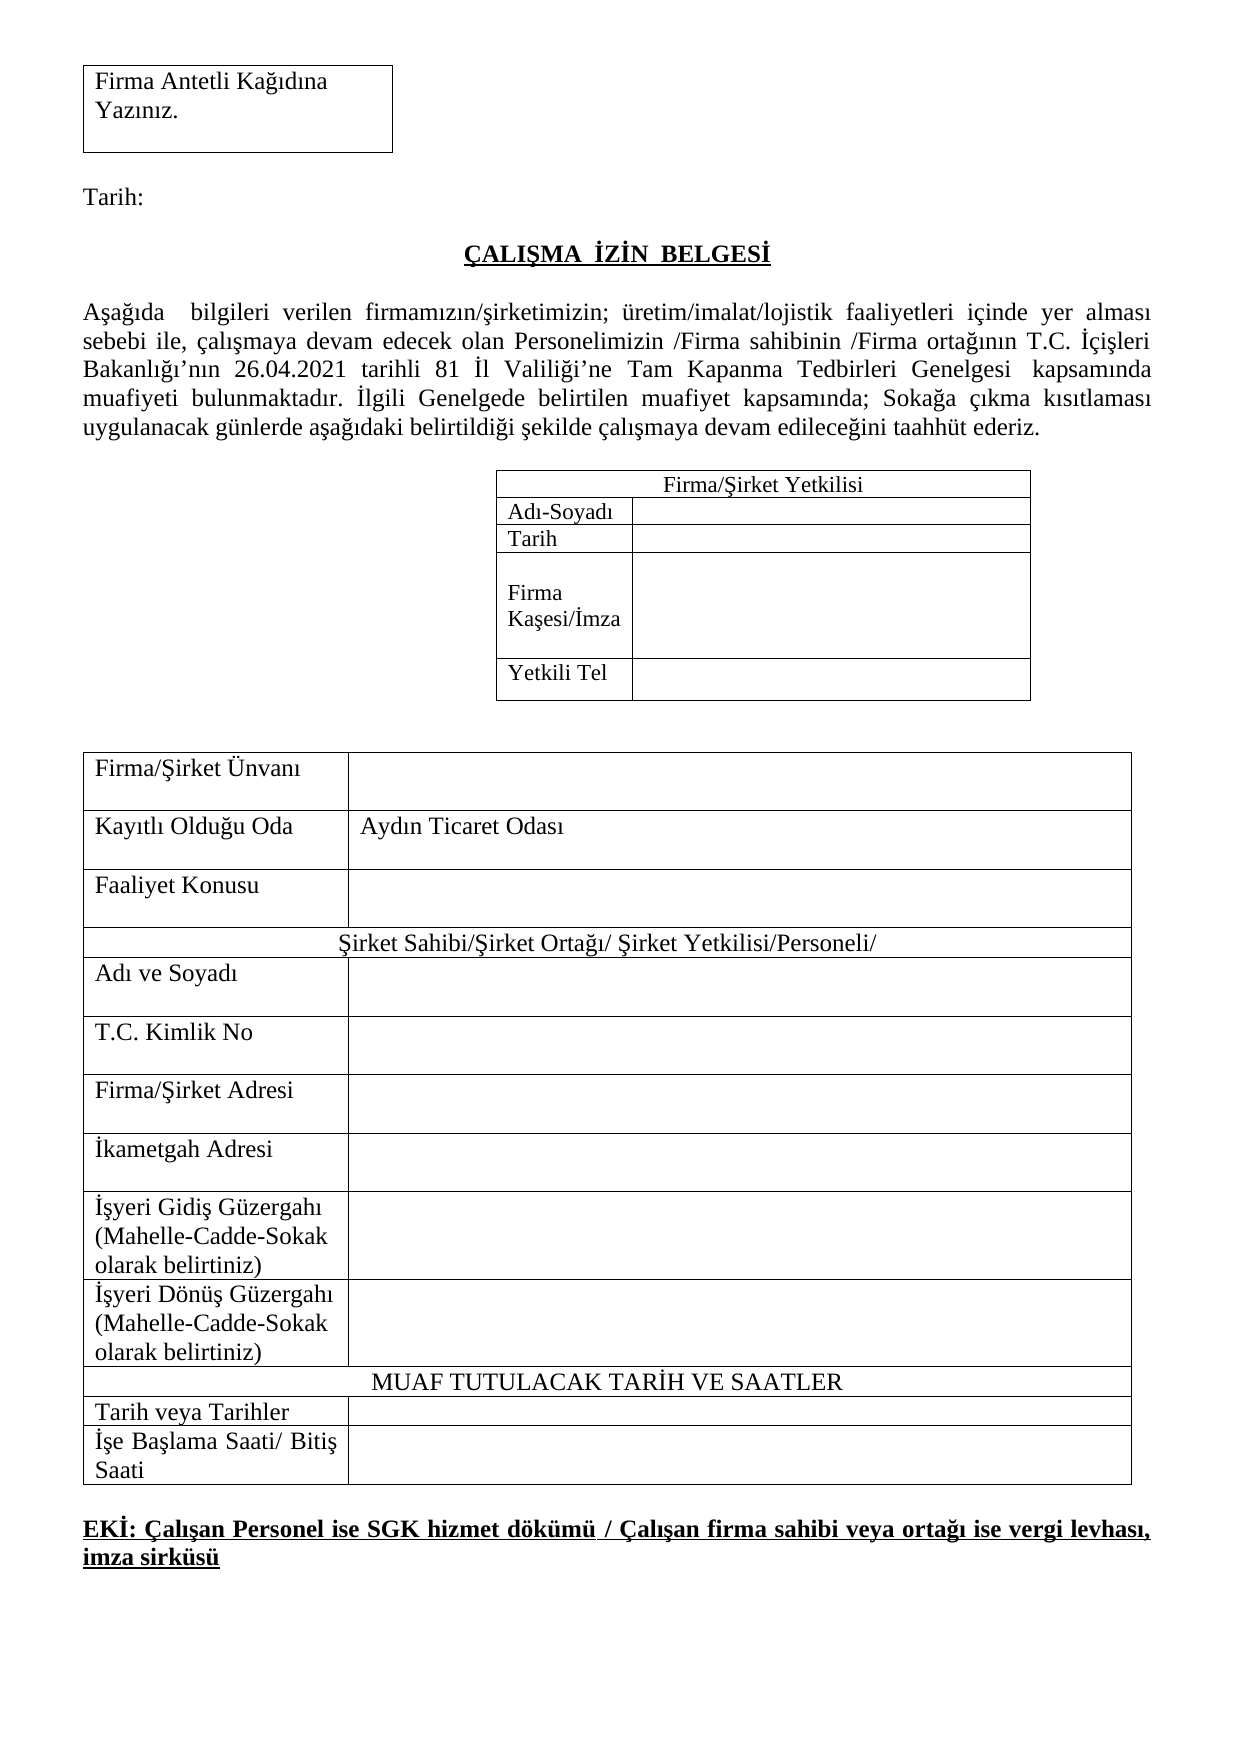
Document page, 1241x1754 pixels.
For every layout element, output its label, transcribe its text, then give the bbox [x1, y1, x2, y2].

table_cell [349, 1134, 1131, 1191]
table_cell [349, 1280, 1131, 1366]
table_cell [349, 958, 1131, 1016]
table_header Firma/Şirket Ünvanı [84, 753, 348, 810]
table_cell İşyeri Dönüş Güzergahı (Mahelle-Cadde-Sokak olarak belirtiniz) [84, 1280, 348, 1366]
table_cell [633, 553, 1030, 658]
table_cell [349, 1397, 1131, 1425]
text Aşağıda bilgileri verilen firmamızın/şirketimizin; üretim/imalat/lojistik faaliyetleri içinde yer alması sebebi ile, çalışmaya devam edecek olan Personelimizin /Firma sahibinin /Firma ortağının T.C. İçişleri Bakanlığı’nın 26.04.2021 tarihli 81 İl Valiliği’ne Tam Kapanma Tedbirleri Genelgesi kapsamında muafiyeti bulunmaktadır. İlgili Genelgede belirtilen muafiyet kapsamında; Sokağa çıkma kısıtlaması uygulanacak günlerde aşağıdaki belirtildiği şekilde çalışmaya devam edileceğini taahhüt ederiz. [83, 297, 1152, 441]
table_cell Firma Kaşesi/İmza [497, 553, 632, 658]
table_cell [349, 1075, 1131, 1133]
text ÇALIŞMA İZİN BELGESİ [83, 239, 1152, 268]
table_header Firma/Şirket Yetkilisi [497, 471, 1030, 497]
table_cell Kayıtlı Olduğu Oda [84, 811, 348, 869]
table_cell Şirket Sahibi/Şirket Ortağı/ Şirket Yetkilisi/Personeli/ [84, 928, 1131, 957]
table_cell İşe Başlama Saati/ Bitiş Saati [84, 1426, 348, 1484]
table_cell MUAF TUTULACAK TARİH VE SAATLER [84, 1367, 1131, 1396]
table_header Firma Antetli Kağıdına Yazınız. [84, 66, 392, 152]
table_cell Faaliyet Konusu [84, 870, 348, 927]
table_header [349, 753, 1131, 810]
table_cell [633, 498, 1030, 524]
table_cell Firma/Şirket Adresi [84, 1075, 348, 1133]
text EKİ: Çalışan Personel ise SGK hizmet dökümü / Çalışan firma sahibi veya ortağı ise vergi levhası, imza sirküsü [83, 1514, 1152, 1571]
table_cell T.C. Kimlik No [84, 1017, 348, 1074]
table_cell Tarih [497, 525, 632, 552]
table_cell [349, 870, 1131, 927]
text Tarih: [83, 182, 1152, 211]
table_cell Yetkili Tel [497, 659, 632, 699]
table_cell İkametgah Adresi [84, 1134, 348, 1191]
table_cell [349, 1192, 1131, 1278]
table_cell Tarih veya Tarihler [84, 1397, 348, 1425]
table_cell [349, 1426, 1131, 1484]
table_cell Aydın Ticaret Odası [349, 811, 1131, 869]
table_cell [633, 659, 1030, 699]
table_cell [633, 525, 1030, 552]
table_cell Adı ve Soyadı [84, 958, 348, 1016]
table_cell İşyeri Gidiş Güzergahı (Mahelle-Cadde-Sokak olarak belirtiniz) [84, 1192, 348, 1278]
table_cell Adı-Soyadı [497, 498, 632, 524]
table_cell [349, 1017, 1131, 1074]
